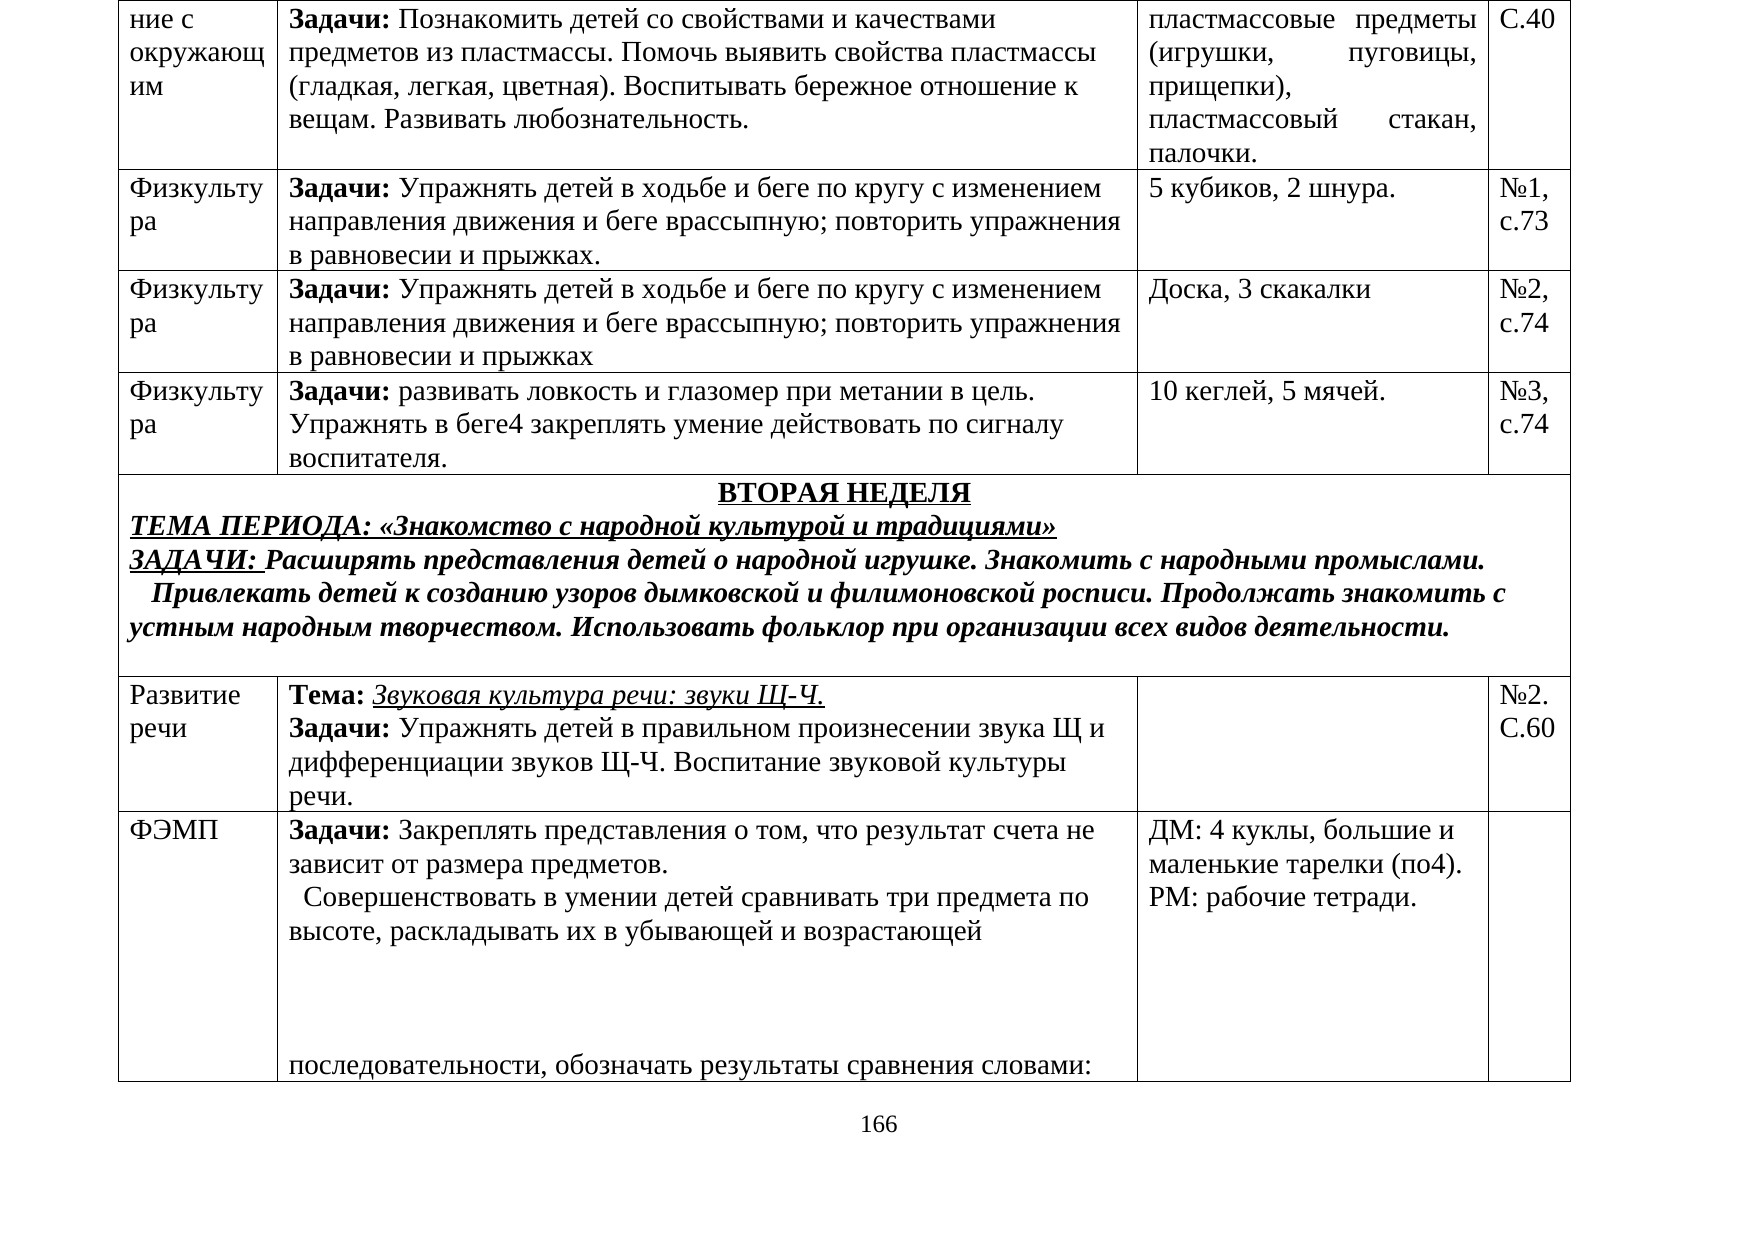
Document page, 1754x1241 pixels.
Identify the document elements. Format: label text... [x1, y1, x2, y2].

table_cell №3, с.74 [1489, 373, 1570, 474]
table_cell [1138, 677, 1488, 811]
table_cell Физкультура [119, 373, 277, 474]
table_cell 10 кеглей, 5 мячей. [1138, 373, 1488, 474]
table_cell 5 кубиков, 2 шнура. [1138, 170, 1488, 270]
table_cell Развитие речи [119, 677, 277, 811]
table_cell Физкультура [119, 170, 277, 270]
table_cell ВТОРАЯ НЕДЕЛЯ ТЕМА ПЕРИОДА: «Знакомство с народной культурой и традициями» ЗАДАЧИ: Расширять представления детей о народной игрушке. Знакомить с народными промыслами. Привлекать детей к созданию узоров дымковской и филимоновской росписи. Продолжать знакомить с устным народным творчеством. Использовать фольклор при организации всех видов деятельности. [119, 475, 1570, 676]
table_cell Физкультура [119, 271, 277, 372]
table_cell ФЭМП [119, 812, 277, 1081]
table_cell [1138, 812, 1488, 1081]
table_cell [1138, 1, 1488, 169]
table_cell Задачи: Упражнять детей в ходьбе и беге по кругу с изменением направления движения и беге врассыпную; повторить упражнения в равновесии и прыжках. [278, 170, 1137, 270]
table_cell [278, 1, 1137, 169]
table_cell Тема: Звуковая культура речи: звуки Щ-Ч. Задачи: Упражнять детей в правильном произнесении звука Щ и дифференциации звуков Щ-Ч. Воспитание звуковой культуры речи. [278, 677, 1137, 811]
table_cell [1489, 812, 1570, 1081]
table_cell Доска, 3 скакалки [1138, 271, 1488, 372]
table_cell Задачи: Упражнять детей в ходьбе и беге по кругу с изменением направления движения и беге врассыпную; повторить упражнения в равновесии и прыжках [278, 271, 1137, 372]
table_cell №1, с.73 [1489, 170, 1570, 270]
table_cell Задачи: развивать ловкость и глазомер при метании в цель. Упражнять в беге4 закреплять умение действовать по сигналу воспитателя. [278, 373, 1137, 474]
table_cell №13 С.40 [1489, 1, 1570, 169]
table_cell №2. С.60 [1489, 677, 1570, 811]
table_cell №2, с.74 [1489, 271, 1570, 372]
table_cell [119, 1, 277, 169]
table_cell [278, 812, 1137, 1081]
